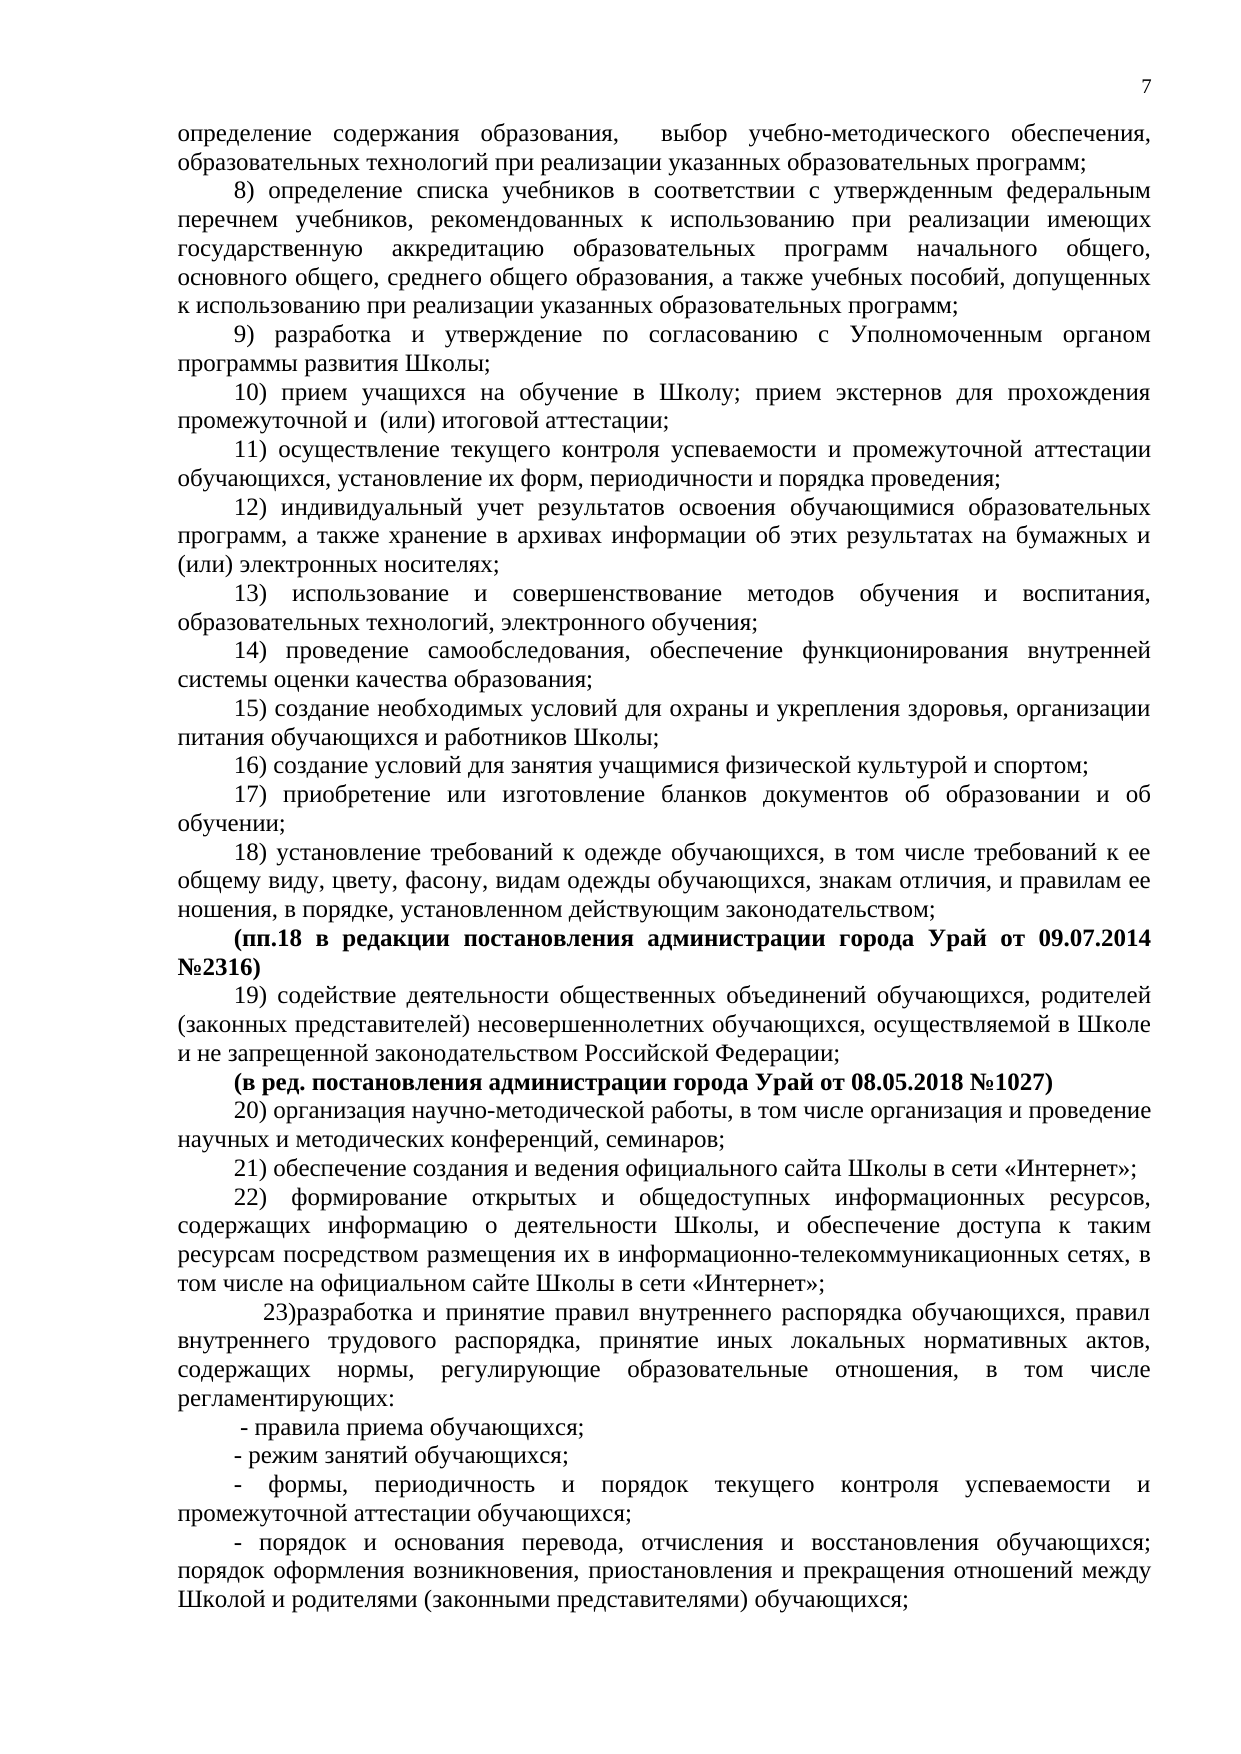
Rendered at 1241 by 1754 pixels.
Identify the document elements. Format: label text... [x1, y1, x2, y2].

text - формы, периодичность и порядок текущего контроля успеваемости и промежуточной аттестации обучающихся; [177, 1469, 1152, 1527]
text 11) осуществление текущего контроля успеваемости и промежуточной аттестации обучающихся, установление их форм, периодичности и порядка проведения; [177, 434, 1152, 492]
text 15) создание необходимых условий для охраны и укрепления здоровья, организации питания обучающихся и работников Школы; [177, 693, 1152, 751]
text 16) создание условий для занятия учащимися физической культурой и спортом; [177, 751, 1152, 779]
text 9) разработка и утверждение по согласованию с Уполномоченным органом программы развития Школы; [177, 319, 1152, 377]
text 14) проведение самообследования, обеспечение функционирования внутренней системы оценки качества образования; [177, 636, 1152, 693]
text (в ред. постановления администрации города Урай от 08.05.2018 №1027) [177, 1067, 1152, 1096]
text 17) приобретение или изготовление бланков документов об образовании и об обучении; [177, 779, 1152, 837]
text 20) организация научно-методической работы, в том числе организация и проведение научных и методических конференций, семинаров; [177, 1096, 1152, 1153]
text 8) определение списка учебников в соответствии с утвержденным федеральным перечнем учебников, рекомендованных к использованию при реализации имеющих государственную аккредитацию образовательных программ начального общего, основного общего, среднего общего образования, а также учебных пособий, допущенных к использованию при реализации указанных образовательных программ; [177, 176, 1152, 319]
text 23)разработка и принятие правил внутреннего распорядка обучающихся, правил внутреннего трудового распорядка, принятие иных локальных нормативных актов, содержащих нормы, регулирующие образовательные отношения, в том числе регламентирующих: [177, 1297, 1152, 1412]
text - правила приема обучающихся; [177, 1412, 1152, 1441]
text 19) содействие деятельности общественных объединений обучающихся, родителей (законных представителей) несовершеннолетних обучающихся, осуществляемой в Школе и не запрещенной законодательством Российской Федерации; [177, 981, 1152, 1067]
text 12) индивидуальный учет результатов освоения обучающимися образовательных программ, а также хранение в архивах информации об этих результатах на бумажных и (или) электронных носителях; [177, 492, 1152, 578]
text 21) обеспечение создания и ведения официального сайта Школы в сети «Интернет»; [177, 1153, 1152, 1182]
text - режим занятий обучающихся; [177, 1441, 1152, 1469]
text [177, 118, 1152, 176]
text - порядок и основания перевода, отчисления и восстановления обучающихся; порядок оформления возникновения, приостановления и прекращения отношений между Школой и родителями (законными представителями) обучающихся; [177, 1527, 1152, 1613]
text (пп.18 в редакции постановления администрации города Урай от 09.07.2014 №2316) [177, 923, 1152, 981]
text 10) прием учащихся на обучение в Школу; прием экстернов для прохождения промежуточной и (или) итоговой аттестации; [177, 377, 1152, 434]
text 13) использование и совершенствование методов обучения и воспитания, образовательных технологий, электронного обучения; [177, 578, 1152, 636]
text 22) формирование открытых и общедоступных информационных ресурсов, содержащих информацию о деятельности Школы, и обеспечение доступа к таким ресурсам посредством размещения их в информационно-телекоммуникационных сетях, в том числе на официальном сайте Школы в сети «Интернет»; [177, 1182, 1152, 1297]
text 18) установление требований к одежде обучающихся, в том числе требований к ее общему виду, цвету, фасону, видам одежды обучающихся, знакам отличия, и правилам ее ношения, в порядке, установленном действующим законодательством; [177, 837, 1152, 923]
